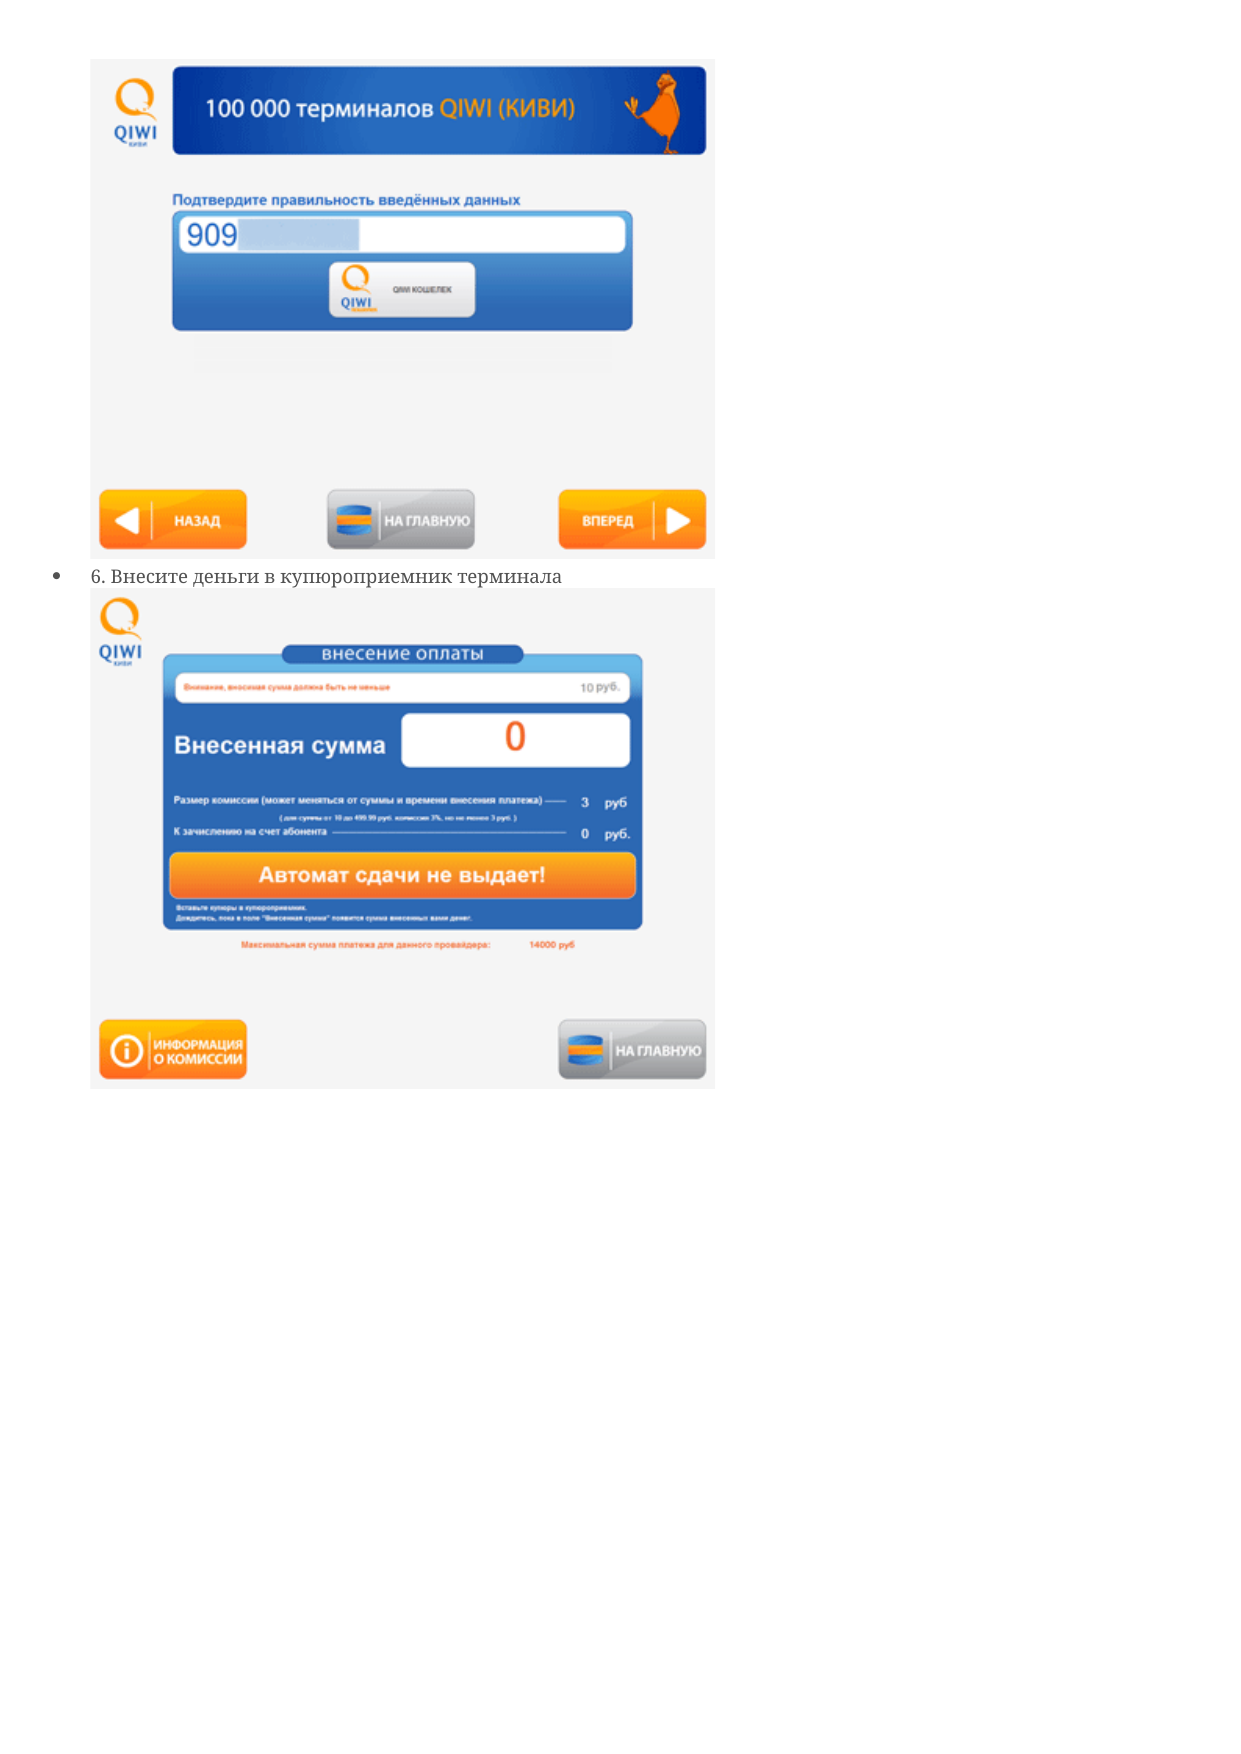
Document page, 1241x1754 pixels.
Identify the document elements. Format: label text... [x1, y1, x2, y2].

picture [90, 588, 716, 1089]
list 6. Внесите деньги в купюроприемник терминала [53, 559, 1181, 589]
picture [90, 59, 716, 559]
